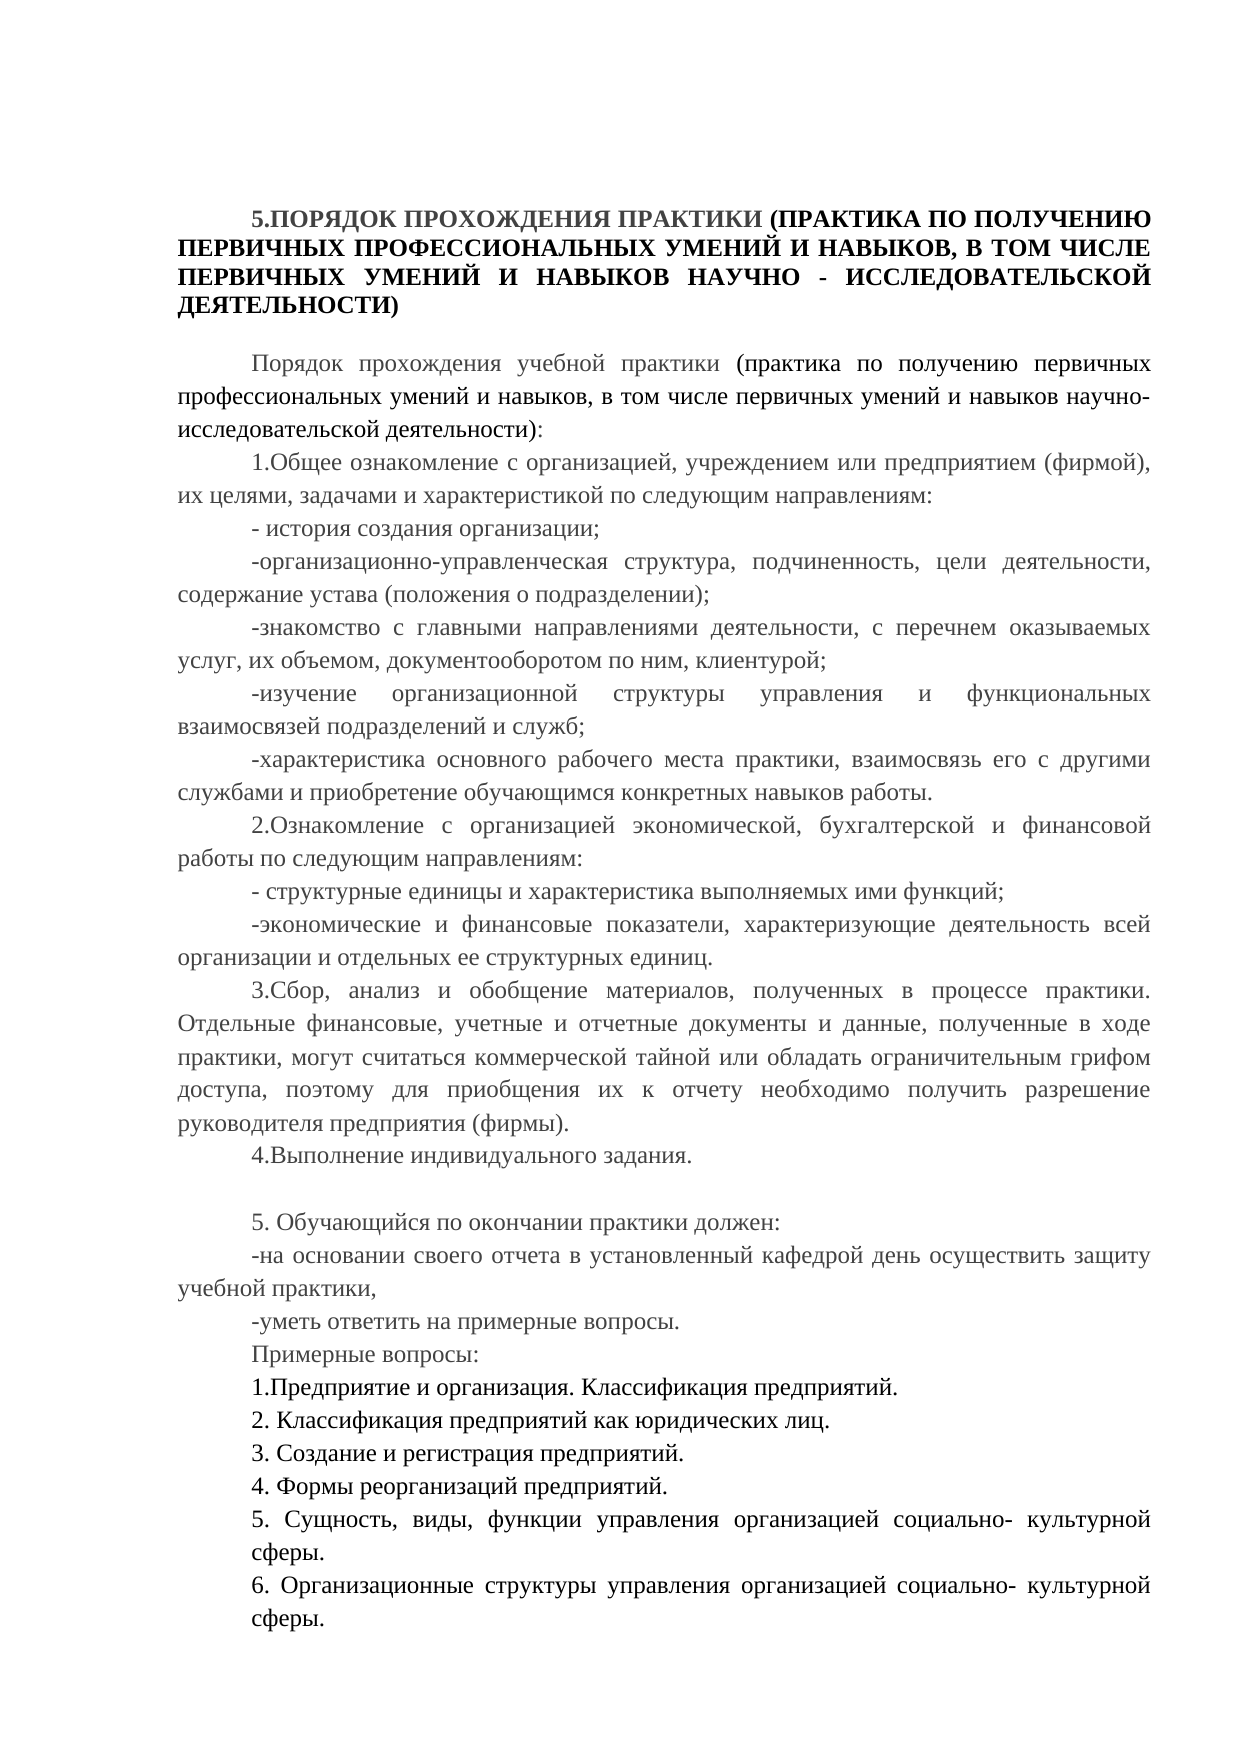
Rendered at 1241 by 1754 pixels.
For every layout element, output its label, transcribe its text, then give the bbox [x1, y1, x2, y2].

text -характеристика основного рабочего места практики, взаимосвязь его с другими службами и приобретение обучающимся конкретных навыков работы. [177, 744, 1152, 806]
text 6. Организационные структуры управления организацией социально- культурной сферы. [251, 1570, 1152, 1632]
text Примерные вопросы: [177, 1339, 1152, 1367]
text -экономические и финансовые показатели, характеризующие деятельность всей организации и отдельных ее структурных единиц. [177, 909, 1152, 971]
text 3. Создание и регистрация предприятий. [177, 1438, 1152, 1467]
text 5. Обучающийся по окончании практики должен: [177, 1207, 1152, 1235]
text 5. Сущность, виды, функции управления организацией социально- культурной сферы. [251, 1504, 1152, 1566]
text - структурные единицы и характеристика выполняемых ими функций; [177, 876, 1152, 905]
text -организационно-управленческая структура, подчиненность, цели деятельности, содержание устава (положения о подразделении); [177, 546, 1152, 608]
text -на основании своего отчета в установленный кафедрой день осуществить защиту учебной практики, [177, 1240, 1152, 1301]
text 2. Классификация предприятий как юридических лиц. [177, 1405, 1152, 1433]
text -знакомство с главными направлениями деятельности, с перечнем оказываемых услуг, их объемом, документооборотом по ним, клиентурой; [177, 612, 1152, 674]
text Порядок прохождения учебной практики (практика по получению первичных профессиональных умений и навыков, в том числе первичных умений и навыков научно-исследовательской деятельности): [177, 348, 1152, 443]
text 3.Сбор, анализ и обобщение материалов, полученных в процессе практики. Отдельные финансовые, учетные и отчетные документы и данные, полученные в ходе практики, могут считаться коммерческой тайной или обладать ограничительным грифом доступа, поэтому для приобщения их к отчету необходимо получить разрешение руководителя предприятия (фирмы). [177, 976, 1152, 1136]
text -уметь ответить на примерные вопросы. [177, 1306, 1152, 1334]
text 5.ПОРЯДОК ПРОХОЖДЕНИЯ ПРАКТИКИ (ПРАКТИКА ПО ПОЛУЧЕНИЮ ПЕРВИЧНЫХ ПРОФЕССИОНАЛЬНЫХ УМЕНИЙ И НАВЫКОВ, В ТОМ ЧИСЛЕ ПЕРВИЧНЫХ УМЕНИЙ И НАВЫКОВ НАУЧНО - ИССЛЕДОВАТЕЛЬСКОЙ ДЕЯТЕЛЬНОСТИ) [177, 204, 1152, 319]
text 4.Выполнение индивидуального задания. [177, 1141, 1152, 1169]
text 4. Формы реорганизаций предприятий. [177, 1471, 1152, 1499]
text 2.Ознакомление с организацией экономической, бухгалтерской и финансовой работы по следующим направлениям: [177, 810, 1152, 872]
text 1.Общее ознакомление с организацией, учреждением или предприятием (фирмой), их целями, задачами и характеристикой по следующим направлениям: [177, 447, 1152, 509]
text -изучение организационной структуры управления и функциональных взаимосвязей подразделений и служб; [177, 678, 1152, 740]
text - история создания организации; [177, 513, 1152, 542]
text 1.Предприятие и организация. Классификация предприятий. [177, 1372, 1152, 1401]
